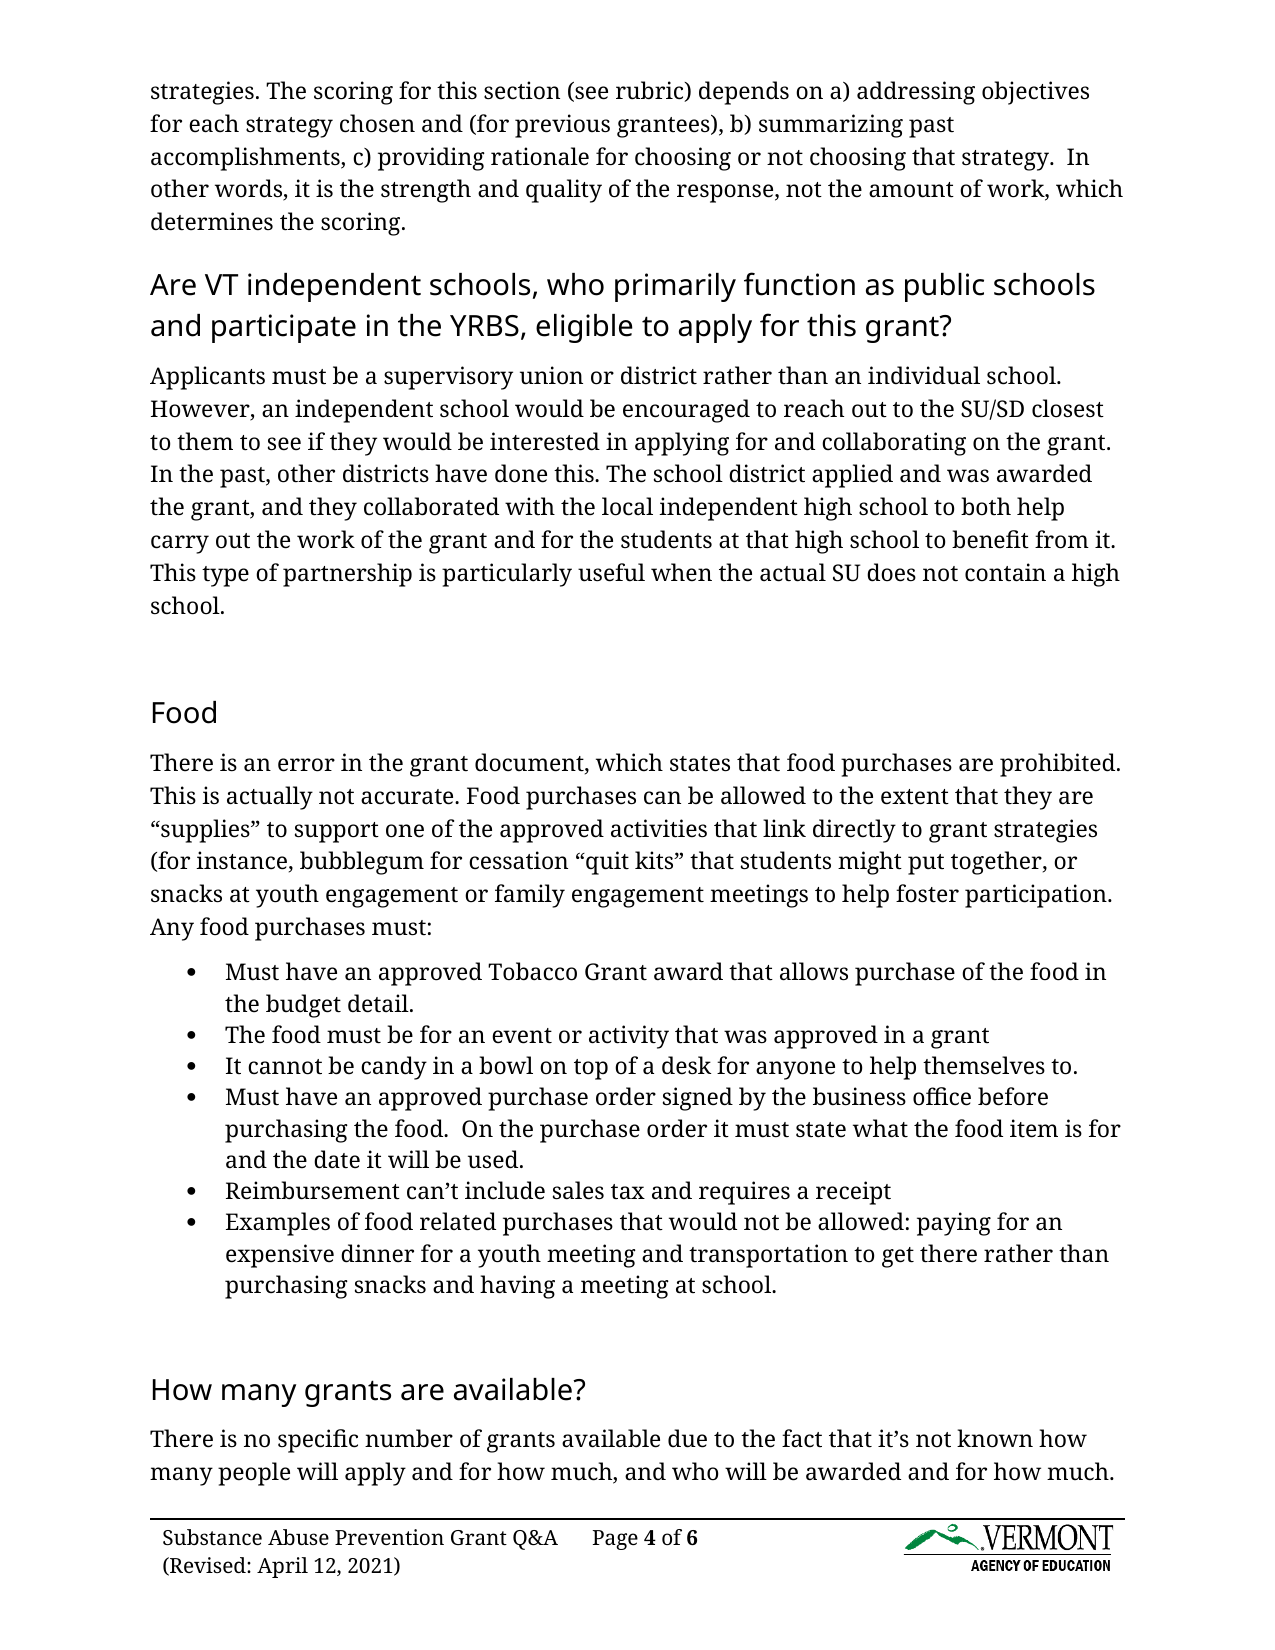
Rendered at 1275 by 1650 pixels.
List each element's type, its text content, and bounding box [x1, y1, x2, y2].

list Must have an approved Tobacco Grant award that allows purchase of the food in the budget detail. [187, 956, 1125, 1019]
subtitle How many grants are available? [150, 1369, 1125, 1408]
text Applicants must be a supervisory union or district rather than an individual school. However, an independent school would be encouraged to reach out to the SU/SD closest to them to see if they would be interested in applying for and collaborating on the grant. In the past, other districts have done this. The school district applied and was awarded the grant, and they collaborated with the local independent high school to both help carry out the work of the grant and for the students at that high school to benefit from it. This type of partnership is particularly useful when the actual SU does not contain a high school. [150, 360, 1125, 621]
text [150, 75, 1125, 237]
list The food must be for an event or activity that was approved in a grant [187, 1019, 1125, 1050]
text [150, 1423, 1125, 1487]
subtitle Are VT independent schools, who primarily function as public schools and participate in the YRBS, eligible to apply for this grant? [150, 264, 1125, 345]
list Must have an approved purchase order signed by the business office before purchasing the food. On the purchase order it must state what the food item is for and the date it will be used. [187, 1081, 1125, 1175]
list Examples of food related purchases that would not be allowed: paying for an expensive dinner for a youth meeting and transportation to get there rather than purchasing snacks and having a meeting at school. [187, 1206, 1125, 1300]
subtitle Food [150, 693, 1125, 732]
text There is an error in the grant document, which states that food purchases are prohibited. This is actually not accurate. Food purchases can be allowed to the extent that they are “supplies” to support one of the approved activities that link directly to grant strategies (for instance, bubblegum for cessation “quit kits” that students might put together, or snacks at youth engagement or family engagement meetings to help foster participation. Any food purchases must: [150, 747, 1125, 942]
list Reimbursement can’t include sales tax and requires a receipt [187, 1175, 1125, 1206]
picture [903, 1523, 1114, 1576]
list It cannot be candy in a bowl on top of a desk for anyone to help themselves to. [187, 1050, 1125, 1081]
